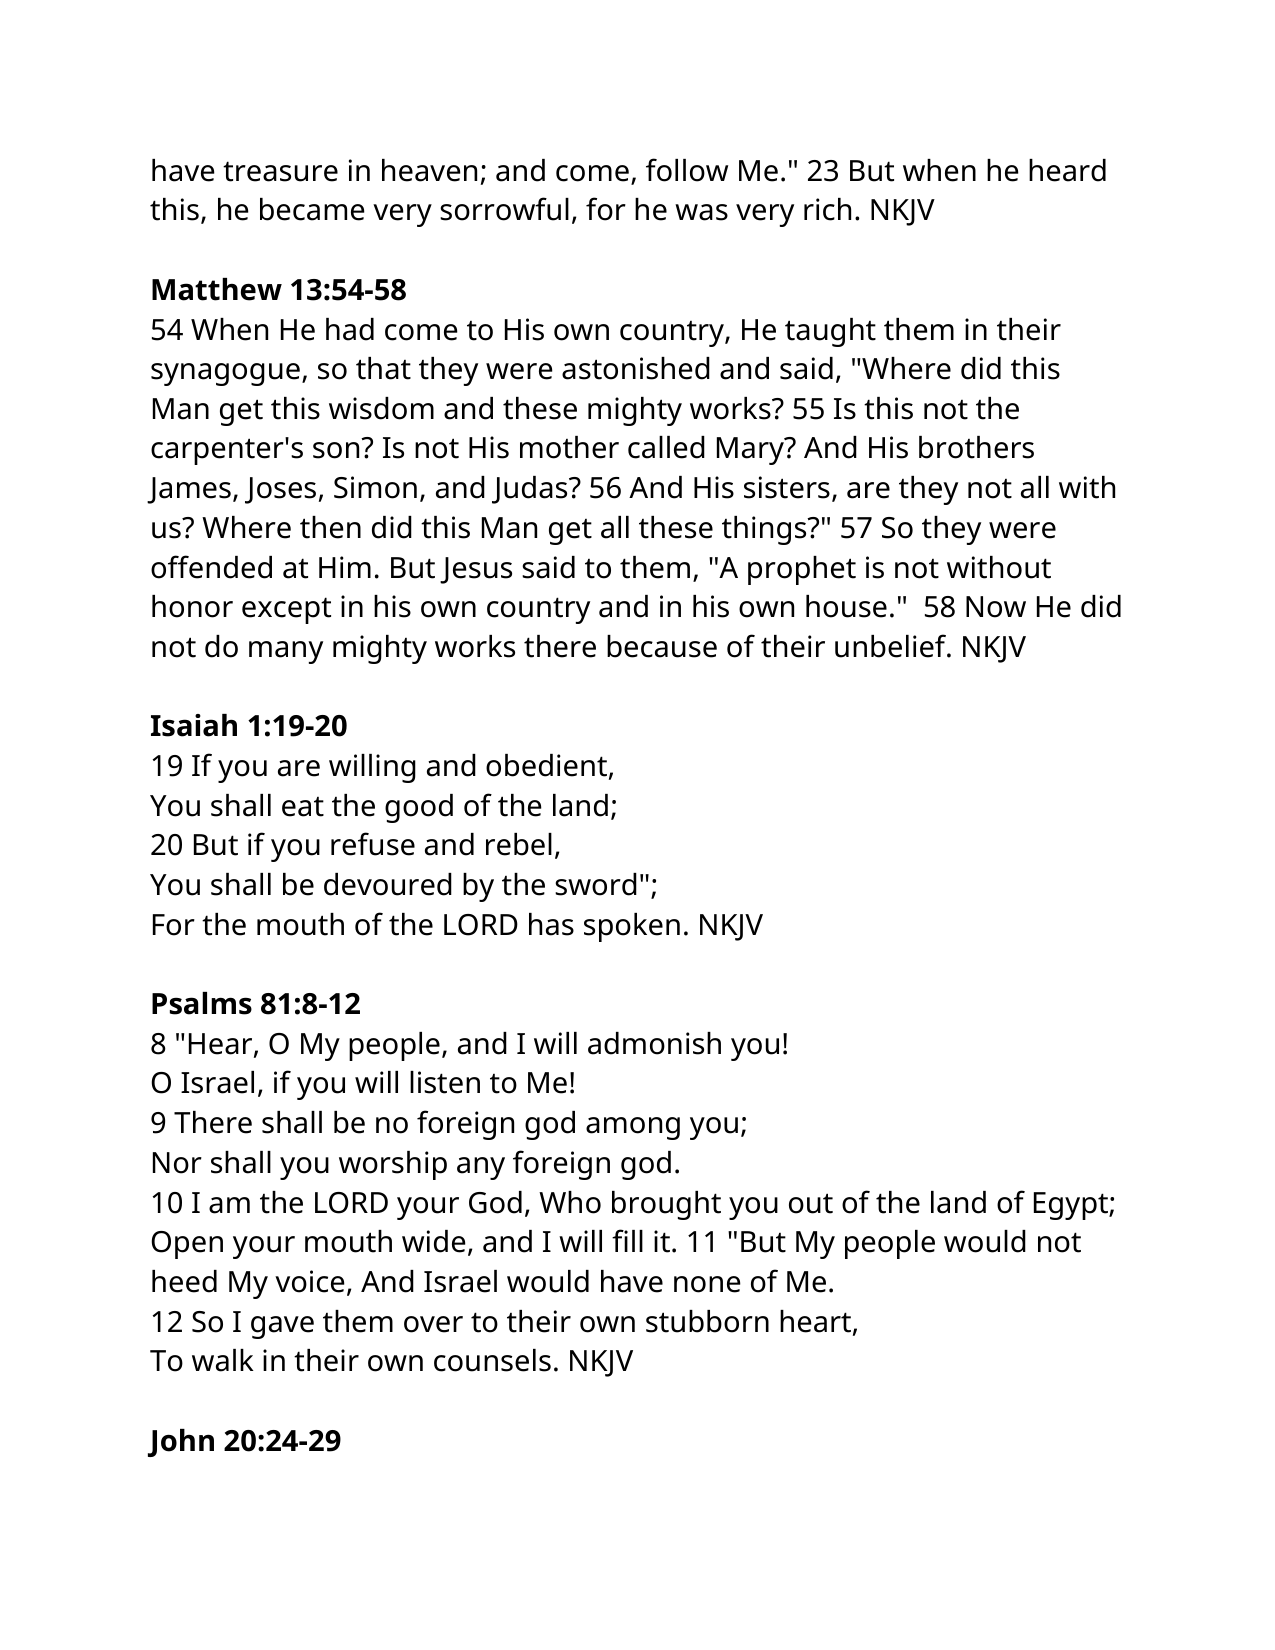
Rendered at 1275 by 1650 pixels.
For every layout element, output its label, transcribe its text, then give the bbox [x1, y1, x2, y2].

text O Israel, if you will listen to Me! [150, 1063, 1125, 1102]
text For the mouth of the LORD has spoken. NKJV [150, 904, 1125, 944]
text 12 So I gave them over to their own stubborn heart, [150, 1301, 1125, 1341]
text 54 When He had come to His own country, He taught them in their synagogue, so that they were astonished and said, "Where did this Man get this wisdom and these mighty works? 55 Is this not the carpenter's son? Is not His mother called Mary? And His brothers James, Joses, Simon, and Judas? 56 And His sisters, are they not all with us? Where then did this Man get all these things?" 57 So they were offended at Him. But Jesus said to them, "A prophet is not without honor except in his own country and in his own house." 58 Now He did not do many mighty works there because of their unbelief. NKJV [150, 309, 1125, 666]
text John 20:24-29 [150, 1420, 1125, 1460]
text Isaiah 1:19-20 [150, 706, 1125, 745]
text Matthew 13:54-58 [150, 269, 1125, 309]
text 9 There shall be no foreign god among you; [150, 1102, 1125, 1142]
text 8 "Hear, O My people, and I will admonish you! [150, 1023, 1125, 1063]
text 10 I am the LORD your God, Who brought you out of the land of Egypt; Open your mouth wide, and I will fill it. 11 "But My people would not heed My voice, And Israel would have none of Me. [150, 1182, 1125, 1301]
text You shall be devoured by the sword"; [150, 864, 1125, 904]
text 20 But if you refuse and rebel, [150, 825, 1125, 864]
text To walk in their own counsels. NKJV [150, 1341, 1125, 1380]
text 19 If you are willing and obedient, [150, 745, 1125, 785]
text You shall eat the good of the land; [150, 785, 1125, 825]
text Nor shall you worship any foreign god. [150, 1142, 1125, 1182]
text Psalms 81:8-12 [150, 983, 1125, 1023]
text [150, 150, 1125, 229]
